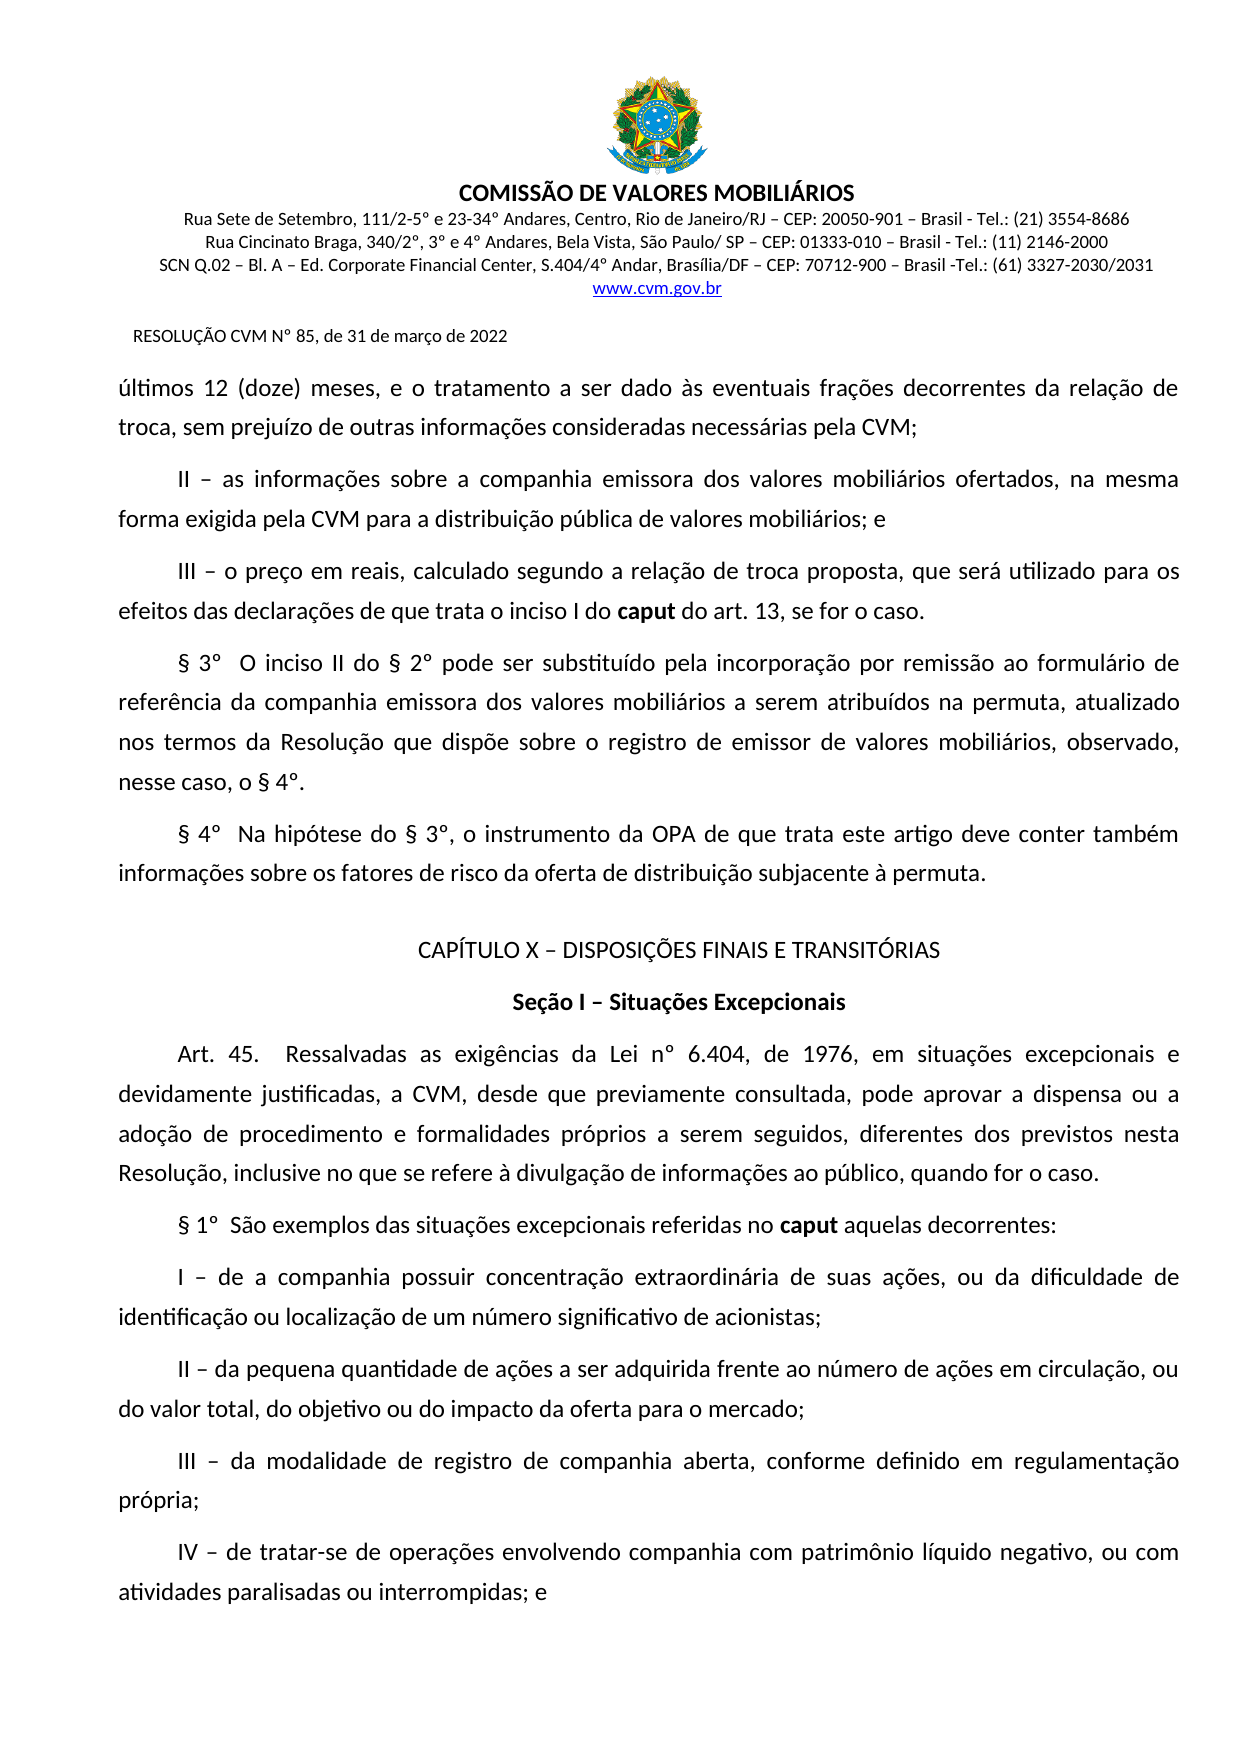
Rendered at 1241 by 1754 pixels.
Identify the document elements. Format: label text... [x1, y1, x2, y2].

text III – o preço em reais, calculado segundo a relação de troca proposta, que será utilizado para os efeitos das declarações de que trata o inciso I do caput do art. 13, se for o caso. [118, 555, 1181, 625]
picture [603, 73, 711, 177]
text § 4º Na hipótese do § 3º, o instrumento da OPA de que trata este artigo deve conter também informações sobre os fatores de risco da oferta de distribuição subjacente à permuta. [118, 818, 1181, 888]
text Seção I – Situações Excepcionais [118, 987, 1181, 1017]
text Art. 45. Ressalvadas as exigências da Lei nº 6.404, de 1976, em situações excepcionais e devidamente justificadas, a CVM, desde que previamente consultada, pode aprovar a dispensa ou a adoção de procedimento e formalidades próprios a serem seguidos, diferentes dos previstos nesta Resolução, inclusive no que se refere à divulgação de informações ao público, quando for o caso. [118, 1039, 1181, 1188]
text III – da modalidade de registro de companhia aberta, conforme definido em regulamentação própria; [118, 1445, 1181, 1515]
text Capítulo X – Disposições Finais e Transitórias [118, 934, 1181, 965]
text § 3º O inciso II do § 2º pode ser substituído pela incorporação por remissão ao formulário de referência da companhia emissora dos valores mobiliários a serem atribuídos na permuta, atualizado nos termos da Resolução que dispõe sobre o registro de emissor de valores mobiliários, observado, nesse caso, o § 4º. [118, 647, 1181, 796]
text II – da pequena quantidade de ações a ser adquirida frente ao número de ações em circulação, ou do valor total, do objetivo ou do impacto da oferta para o mercado; [118, 1353, 1181, 1423]
text I – de a companhia possuir concentração extraordinária de suas ações, ou da dificuldade de identificação ou localização de um número significativo de acionistas; [118, 1262, 1181, 1332]
text § 1º São exemplos das situações excepcionais referidas no caput aquelas decorrentes: [118, 1209, 1181, 1240]
text II – as informações sobre a companhia emissora dos valores mobiliários ofertados, na mesma forma exigida pela CVM para a distribuição pública de valores mobiliários; e [118, 464, 1181, 534]
text IV – de tratar-se de operações envolvendo companhia com patrimônio líquido negativo, ou com atividades paralisadas ou interrompidas; e [118, 1537, 1181, 1607]
